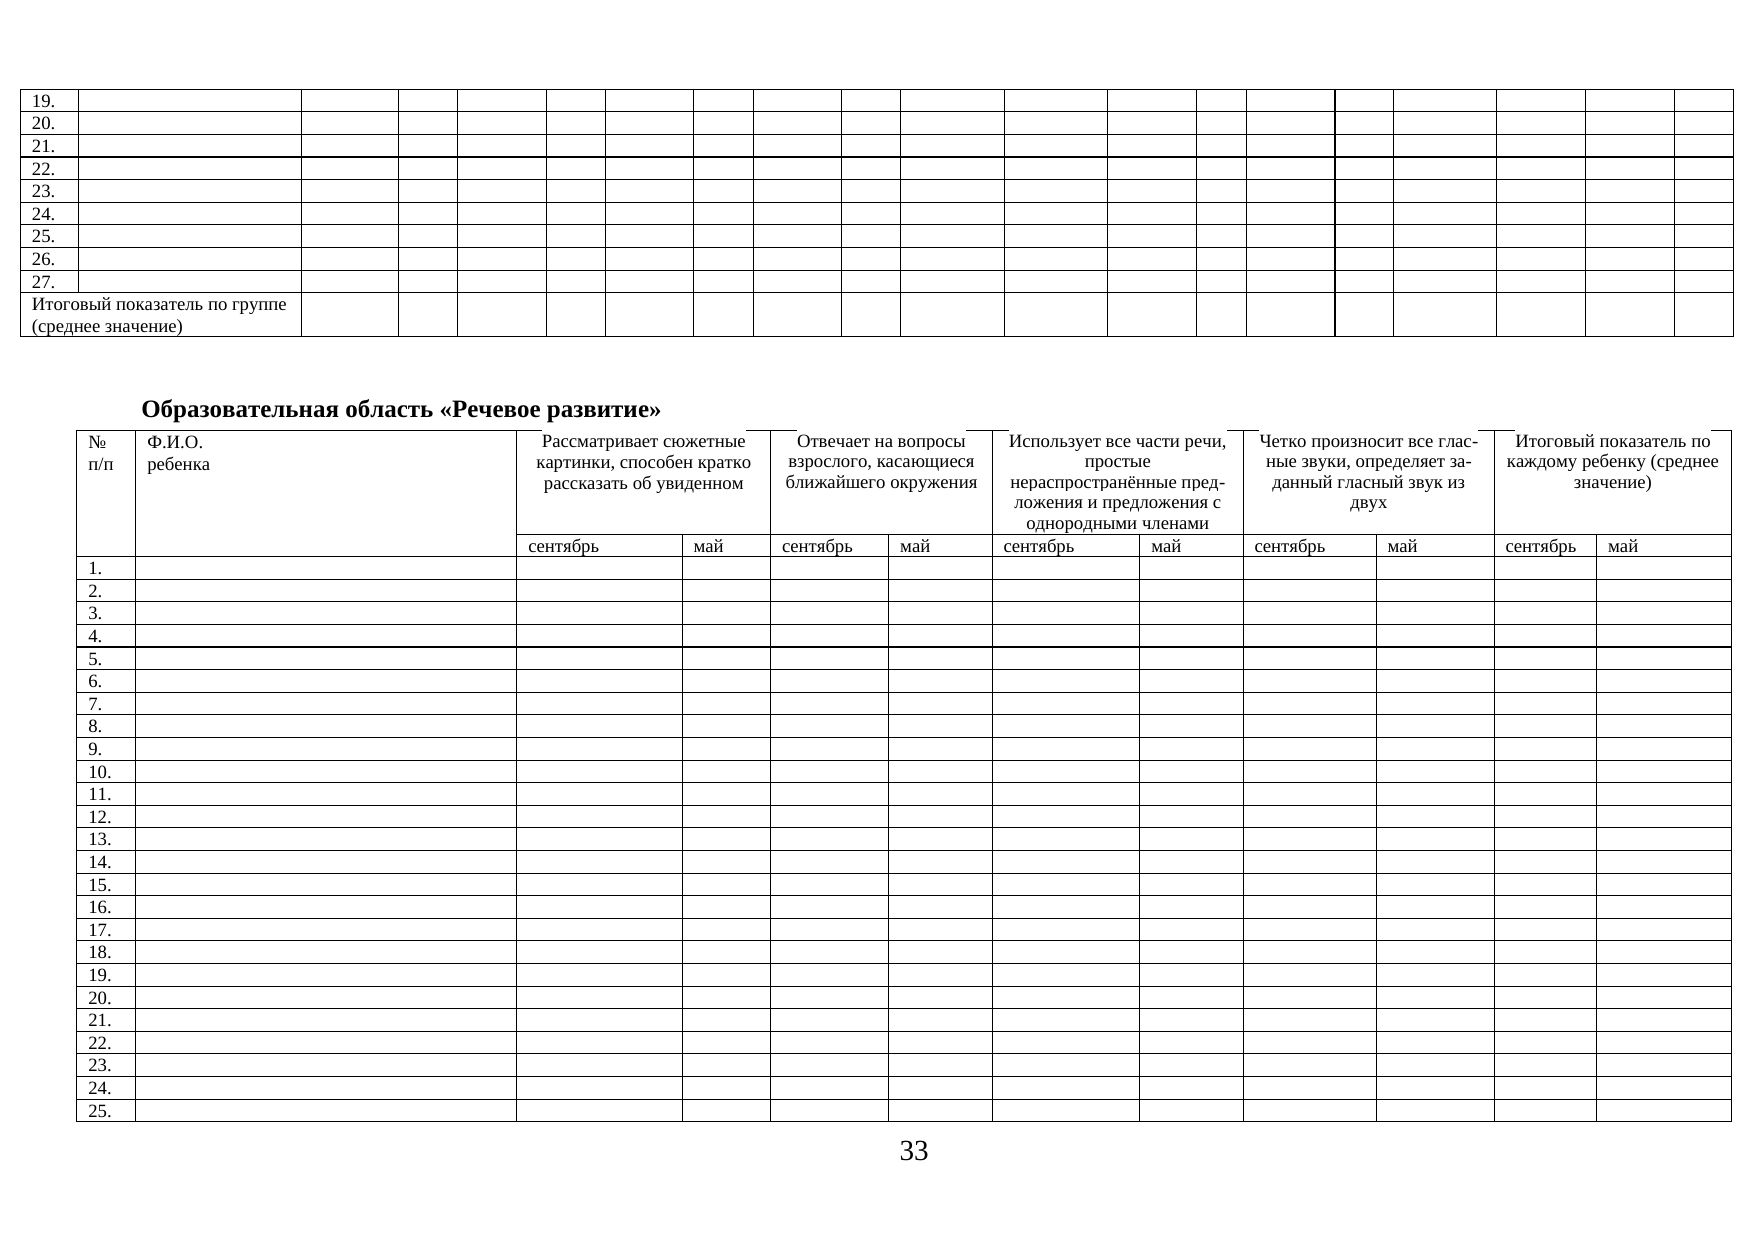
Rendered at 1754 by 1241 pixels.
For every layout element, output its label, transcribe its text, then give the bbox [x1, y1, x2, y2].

table_cell [547, 293, 605, 336]
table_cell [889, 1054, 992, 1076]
table_cell [136, 783, 516, 805]
table_cell [1244, 806, 1376, 827]
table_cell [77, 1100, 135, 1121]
table_cell [889, 874, 992, 895]
table_cell [1247, 180, 1334, 202]
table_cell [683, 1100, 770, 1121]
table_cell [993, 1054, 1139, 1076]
table_cell [1247, 248, 1334, 269]
table_cell [1108, 271, 1196, 292]
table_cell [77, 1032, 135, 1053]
table_cell [1244, 580, 1376, 601]
table_cell [458, 203, 546, 224]
table_cell [1497, 225, 1585, 247]
table_cell [1377, 738, 1494, 759]
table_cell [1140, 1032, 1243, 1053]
table_cell май [1140, 535, 1243, 556]
table_cell [1497, 248, 1585, 269]
table_cell [683, 941, 770, 963]
table_cell [1377, 693, 1494, 714]
table_cell [1497, 293, 1585, 336]
table_cell [683, 693, 770, 714]
table_cell [993, 738, 1139, 759]
table_cell [842, 180, 900, 202]
table_cell [889, 896, 992, 918]
table_cell [1140, 738, 1243, 759]
table_cell [79, 90, 301, 111]
table_cell [77, 783, 135, 805]
table_cell [771, 896, 888, 918]
table_cell [21, 225, 78, 247]
table_cell [302, 158, 398, 179]
table_cell [1140, 964, 1243, 986]
table_cell [547, 203, 605, 224]
table_cell [547, 90, 605, 111]
table_cell [1244, 715, 1376, 737]
table_cell [901, 135, 1004, 156]
table_cell [79, 203, 301, 224]
table_cell [77, 806, 135, 827]
table_cell [517, 715, 682, 737]
table_cell [77, 625, 135, 646]
table_cell [21, 112, 78, 134]
table_cell [1336, 90, 1393, 111]
table_cell [1005, 112, 1107, 134]
table_cell [694, 112, 753, 134]
table_cell [1108, 158, 1196, 179]
table_cell [77, 919, 135, 940]
table_cell [1495, 919, 1596, 940]
table_cell [77, 964, 135, 986]
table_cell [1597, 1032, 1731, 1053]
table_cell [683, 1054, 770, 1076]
table_cell [993, 896, 1139, 918]
table_cell [889, 941, 992, 963]
table_cell [771, 715, 888, 737]
table_cell [1247, 112, 1334, 134]
table_cell [77, 761, 135, 782]
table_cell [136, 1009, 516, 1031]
table_cell [547, 248, 605, 269]
table_cell май [889, 535, 992, 556]
table_cell [1377, 557, 1494, 579]
table_cell [1140, 987, 1243, 1008]
table_cell [901, 293, 1004, 336]
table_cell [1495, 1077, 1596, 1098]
table_cell [77, 874, 135, 895]
table_cell [1597, 851, 1731, 872]
table_cell [1495, 670, 1596, 692]
table_cell сентябрь [993, 535, 1139, 556]
table_cell [517, 625, 682, 646]
table_cell [1244, 738, 1376, 759]
table_cell [1108, 293, 1196, 336]
table_cell [1005, 180, 1107, 202]
table_cell [1377, 919, 1494, 940]
table_cell [1140, 896, 1243, 918]
table_cell [771, 580, 888, 601]
table_cell [517, 874, 682, 895]
table_cell [517, 987, 682, 1008]
table_cell [136, 987, 516, 1008]
table_cell [1108, 180, 1196, 202]
table_cell [889, 828, 992, 850]
table_cell [77, 602, 135, 624]
table_cell [1597, 738, 1731, 759]
table_cell сентябрь [517, 535, 682, 556]
table_cell [21, 203, 78, 224]
table_cell [771, 738, 888, 759]
table_cell [1495, 806, 1596, 827]
table_cell [1108, 203, 1196, 224]
table_cell [458, 271, 546, 292]
table_cell [136, 964, 516, 986]
table_cell [694, 90, 753, 111]
table_cell [1597, 896, 1731, 918]
table_cell [79, 135, 301, 156]
table_cell [1197, 293, 1246, 336]
table_cell [771, 964, 888, 986]
table_cell [302, 248, 398, 269]
table_cell [1597, 715, 1731, 737]
table_cell [606, 248, 693, 269]
table_cell [1495, 783, 1596, 805]
table_cell [606, 271, 693, 292]
table_cell [1377, 715, 1494, 737]
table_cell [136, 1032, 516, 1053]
table_cell [1495, 874, 1596, 895]
table_cell [771, 625, 888, 646]
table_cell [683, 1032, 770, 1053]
table_cell [1394, 248, 1496, 269]
table_cell [754, 90, 841, 111]
table_cell [1244, 625, 1376, 646]
table_cell [1394, 158, 1496, 179]
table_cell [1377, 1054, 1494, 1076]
table_cell [458, 225, 546, 247]
table_cell [136, 625, 516, 646]
table_cell [458, 293, 546, 336]
table_cell [399, 225, 457, 247]
table_cell [1394, 90, 1496, 111]
table_cell [993, 557, 1139, 579]
table_cell [77, 557, 135, 579]
table_cell [1495, 557, 1596, 579]
table_cell [754, 293, 841, 336]
table_cell [1394, 293, 1496, 336]
table_cell [606, 112, 693, 134]
table_cell [1247, 293, 1334, 336]
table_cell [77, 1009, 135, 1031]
table_cell [1005, 225, 1107, 247]
table_cell [993, 919, 1139, 940]
table_cell [136, 648, 516, 669]
table_cell [302, 180, 398, 202]
table_cell [77, 693, 135, 714]
table_cell [1377, 761, 1494, 782]
table_cell [1244, 919, 1376, 940]
table_cell [399, 203, 457, 224]
table_cell [694, 158, 753, 179]
table_cell [683, 625, 770, 646]
table_cell [1586, 203, 1674, 224]
table_cell [517, 919, 682, 940]
table_cell [458, 180, 546, 202]
table_cell [79, 112, 301, 134]
table_cell [1336, 135, 1393, 156]
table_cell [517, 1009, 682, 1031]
table_cell [1336, 203, 1393, 224]
table_cell сентябрь [1495, 535, 1596, 556]
table_cell [399, 293, 457, 336]
table_cell [1244, 602, 1376, 624]
table_cell [1377, 828, 1494, 850]
table_cell [399, 90, 457, 111]
table_cell [1597, 828, 1731, 850]
table_cell [771, 693, 888, 714]
table_cell [1005, 90, 1107, 111]
table_cell [1247, 203, 1334, 224]
table_cell [1140, 783, 1243, 805]
table_cell [1244, 761, 1376, 782]
table_cell [993, 806, 1139, 827]
table_cell [889, 761, 992, 782]
table_cell [1140, 693, 1243, 714]
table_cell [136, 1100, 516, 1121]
table_cell [21, 158, 78, 179]
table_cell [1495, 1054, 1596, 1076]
table_cell [993, 783, 1139, 805]
table_cell [993, 964, 1139, 986]
table_cell [1586, 293, 1674, 336]
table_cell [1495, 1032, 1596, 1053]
table_cell [1140, 715, 1243, 737]
table_cell [1197, 90, 1246, 111]
table_cell [77, 580, 135, 601]
table_cell [1377, 648, 1494, 669]
table_cell [547, 225, 605, 247]
table_cell [1247, 271, 1334, 292]
table_cell [1005, 135, 1107, 156]
table_cell [1140, 828, 1243, 850]
table_cell [517, 580, 682, 601]
table_cell [1394, 135, 1496, 156]
table_cell [1140, 761, 1243, 782]
table_cell [1244, 670, 1376, 692]
table_cell [1394, 225, 1496, 247]
table_cell [1495, 625, 1596, 646]
table_cell [136, 761, 516, 782]
table_cell [1495, 761, 1596, 782]
table_cell [1377, 964, 1494, 986]
table_cell [547, 112, 605, 134]
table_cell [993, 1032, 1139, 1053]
table_cell [754, 271, 841, 292]
table_cell [77, 941, 135, 963]
table_cell [842, 225, 900, 247]
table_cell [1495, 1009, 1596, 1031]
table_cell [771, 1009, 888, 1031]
table_cell [517, 941, 682, 963]
table_cell [771, 602, 888, 624]
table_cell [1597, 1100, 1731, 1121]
table_cell [1495, 715, 1596, 737]
table_cell [79, 225, 301, 247]
table_cell [683, 828, 770, 850]
table_cell [77, 896, 135, 918]
table_cell [1140, 941, 1243, 963]
table_cell [399, 112, 457, 134]
table_cell [21, 90, 78, 111]
table_cell [901, 90, 1004, 111]
table_cell [1247, 135, 1334, 156]
table_cell [683, 715, 770, 737]
table_cell [683, 580, 770, 601]
table_cell [1495, 964, 1596, 986]
table_cell [136, 557, 516, 579]
table_cell [993, 625, 1139, 646]
table_cell [517, 828, 682, 850]
table_cell [1497, 203, 1585, 224]
table_cell [547, 158, 605, 179]
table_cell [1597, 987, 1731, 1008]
table_cell [889, 964, 992, 986]
table_cell [993, 670, 1139, 692]
table_cell [606, 135, 693, 156]
table_cell [1244, 964, 1376, 986]
table_cell [683, 648, 770, 669]
table_cell [1394, 203, 1496, 224]
table_cell [901, 248, 1004, 269]
table_cell [1140, 602, 1243, 624]
table_cell [842, 248, 900, 269]
table_cell [1586, 158, 1674, 179]
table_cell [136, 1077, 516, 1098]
table_cell [1244, 693, 1376, 714]
table_cell [21, 180, 78, 202]
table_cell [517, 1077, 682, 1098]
table_cell [77, 987, 135, 1008]
table_cell [901, 112, 1004, 134]
table_cell [754, 180, 841, 202]
table_cell [136, 670, 516, 692]
table_cell [842, 90, 900, 111]
table_cell [547, 135, 605, 156]
table_cell [1108, 112, 1196, 134]
table_cell [889, 851, 992, 872]
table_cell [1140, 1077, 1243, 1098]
table_cell [1377, 602, 1494, 624]
table_cell [1377, 896, 1494, 918]
table_cell [901, 180, 1004, 202]
table_header Рассматривает сюжетные картинки, способен кратко рассказать об увиденном [517, 431, 770, 533]
table_cell [1377, 941, 1494, 963]
table_cell [458, 112, 546, 134]
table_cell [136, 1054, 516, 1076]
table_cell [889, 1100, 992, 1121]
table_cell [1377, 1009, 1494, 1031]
table_cell [1108, 248, 1196, 269]
table_cell [1394, 271, 1496, 292]
table_cell [754, 203, 841, 224]
table_cell [683, 761, 770, 782]
table_cell [1495, 648, 1596, 669]
table_cell [1597, 648, 1731, 669]
table_cell [458, 158, 546, 179]
table_cell [889, 602, 992, 624]
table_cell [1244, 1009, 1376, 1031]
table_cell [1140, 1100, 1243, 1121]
table_cell [754, 135, 841, 156]
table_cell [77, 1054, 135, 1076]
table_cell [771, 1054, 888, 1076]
table_cell [993, 693, 1139, 714]
table_cell [1140, 874, 1243, 895]
table_cell [136, 828, 516, 850]
table_cell [1244, 896, 1376, 918]
table_cell [993, 715, 1139, 737]
table_cell [458, 135, 546, 156]
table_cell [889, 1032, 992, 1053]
table_cell [683, 602, 770, 624]
table_cell [1336, 248, 1393, 269]
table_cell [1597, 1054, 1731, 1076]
table_cell [606, 203, 693, 224]
table_cell [1197, 180, 1246, 202]
table_cell [1495, 941, 1596, 963]
table_cell [771, 670, 888, 692]
table_cell май [683, 535, 770, 556]
table_cell [79, 180, 301, 202]
table_cell [1108, 90, 1196, 111]
table_cell [517, 896, 682, 918]
table_cell [1597, 941, 1731, 963]
table_cell [1495, 896, 1596, 918]
table_cell [1497, 180, 1585, 202]
table_cell [1597, 761, 1731, 782]
table_cell [754, 248, 841, 269]
table_cell [302, 135, 398, 156]
table_cell [302, 271, 398, 292]
table_cell [1244, 648, 1376, 669]
table_cell [694, 271, 753, 292]
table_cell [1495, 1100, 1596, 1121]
table_cell [517, 851, 682, 872]
table_cell [694, 248, 753, 269]
table_cell [889, 715, 992, 737]
table_cell [1336, 225, 1393, 247]
table_cell [1377, 987, 1494, 1008]
table_cell [694, 203, 753, 224]
table_cell [1197, 203, 1246, 224]
table_cell [399, 248, 457, 269]
table_cell [1377, 580, 1494, 601]
table_cell [1675, 248, 1733, 269]
table_cell [1497, 271, 1585, 292]
table_cell [547, 180, 605, 202]
table_cell [683, 738, 770, 759]
table_cell [771, 987, 888, 1008]
table_cell [1377, 783, 1494, 805]
table_cell [1336, 180, 1393, 202]
table_cell [771, 874, 888, 895]
table_cell [1197, 112, 1246, 134]
table_cell [302, 90, 398, 111]
table_cell [1247, 158, 1334, 179]
table_cell [889, 738, 992, 759]
table_cell [842, 135, 900, 156]
table_cell [302, 203, 398, 224]
table_cell [889, 919, 992, 940]
table_header № п/п [77, 431, 135, 556]
table_cell [1597, 602, 1731, 624]
table_cell [1497, 158, 1585, 179]
table_cell [993, 941, 1139, 963]
table_cell [1394, 112, 1496, 134]
table_header Использует все части речи, простые нераспространённые предложения и предложения с однородными членами [1151, 431, 1243, 533]
table_cell [21, 135, 78, 156]
table_cell [136, 602, 516, 624]
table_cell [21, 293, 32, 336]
table_cell [1495, 738, 1596, 759]
table_cell [1336, 158, 1393, 179]
table_cell [1377, 625, 1494, 646]
table_cell [1497, 90, 1585, 111]
table_cell [754, 158, 841, 179]
table_cell [136, 919, 516, 940]
table_cell [993, 828, 1139, 850]
table_cell [1197, 135, 1246, 156]
table_cell [683, 874, 770, 895]
table_cell [606, 225, 693, 247]
table_cell май [1377, 535, 1494, 556]
table_cell [1244, 851, 1376, 872]
table_cell [1586, 180, 1674, 202]
table_cell [79, 248, 301, 269]
table_cell [1005, 203, 1107, 224]
table_cell [1244, 941, 1376, 963]
table_cell [517, 670, 682, 692]
table_cell [517, 602, 682, 624]
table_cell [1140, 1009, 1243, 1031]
table_cell [683, 964, 770, 986]
table_cell [77, 738, 135, 759]
table_cell [1597, 919, 1731, 940]
table_cell [842, 271, 900, 292]
table_cell [1244, 874, 1376, 895]
table_cell [889, 806, 992, 827]
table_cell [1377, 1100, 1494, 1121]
table_cell [458, 90, 546, 111]
table_header Итоговый показатель по каждому ребенку (среднее значение) [1495, 431, 1731, 533]
table_header Четко произносит все гласные звуки, определяет заданный гласный звук из двух [1244, 431, 1494, 533]
table_cell [517, 738, 682, 759]
table_cell [1244, 987, 1376, 1008]
table_cell [993, 580, 1139, 601]
table_cell [771, 828, 888, 850]
table_cell [136, 941, 516, 963]
table_cell [1597, 693, 1731, 714]
table_cell [1597, 557, 1731, 579]
table_cell [683, 919, 770, 940]
table_cell [1336, 293, 1393, 336]
table_cell [1140, 851, 1243, 872]
table_cell [517, 648, 682, 669]
table_cell [1005, 293, 1107, 336]
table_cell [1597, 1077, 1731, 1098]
table_cell [1336, 112, 1393, 134]
table_cell [1140, 806, 1243, 827]
table_cell [77, 851, 135, 872]
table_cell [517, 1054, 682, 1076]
table_cell [136, 738, 516, 759]
table_cell [1005, 248, 1107, 269]
table_cell [1597, 783, 1731, 805]
table_header Использует все части речи, простые нераспространённые предложения и предложения с однородными членами [993, 431, 1085, 533]
table_cell [1336, 271, 1393, 292]
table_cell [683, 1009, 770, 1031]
table_cell [1586, 135, 1674, 156]
table_cell [1586, 271, 1674, 292]
table_cell [1597, 874, 1731, 895]
table_cell [771, 806, 888, 827]
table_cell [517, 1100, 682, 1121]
table_cell [771, 941, 888, 963]
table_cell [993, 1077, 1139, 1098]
table_cell [993, 761, 1139, 782]
table_cell [1495, 828, 1596, 850]
table_cell [77, 648, 135, 669]
table_cell [136, 851, 516, 872]
table_cell [399, 271, 457, 292]
table_cell [901, 203, 1004, 224]
table_cell [1247, 225, 1334, 247]
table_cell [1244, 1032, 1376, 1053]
table_cell [136, 874, 516, 895]
table_cell [1675, 90, 1733, 111]
table_cell [889, 625, 992, 646]
table_cell [1675, 293, 1733, 336]
table_cell [517, 761, 682, 782]
table_cell [683, 851, 770, 872]
table_cell [842, 203, 900, 224]
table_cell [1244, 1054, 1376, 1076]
table_cell [694, 225, 753, 247]
table_cell [136, 896, 516, 918]
table_cell [77, 670, 135, 692]
table_cell сентябрь [1244, 535, 1376, 556]
table_cell [771, 761, 888, 782]
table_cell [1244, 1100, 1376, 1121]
table_cell [1495, 851, 1596, 872]
table_cell [302, 112, 398, 134]
table_cell [1675, 271, 1733, 292]
table_cell [1586, 90, 1674, 111]
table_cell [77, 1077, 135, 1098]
table_cell [771, 851, 888, 872]
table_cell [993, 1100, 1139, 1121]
table_cell [1140, 648, 1243, 669]
table_cell [1394, 180, 1496, 202]
table_cell [1675, 180, 1733, 202]
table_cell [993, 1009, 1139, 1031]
table_cell [1597, 806, 1731, 827]
table_cell [21, 271, 78, 292]
table_cell [1197, 158, 1246, 179]
table_cell [889, 648, 992, 669]
table_cell [1140, 670, 1243, 692]
table_cell [517, 557, 682, 579]
table_cell [458, 248, 546, 269]
table_cell [771, 783, 888, 805]
table_cell [606, 293, 693, 336]
table_cell [1597, 670, 1731, 692]
table_cell [683, 670, 770, 692]
table_cell [517, 783, 682, 805]
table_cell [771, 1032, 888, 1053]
table_cell [1597, 964, 1731, 986]
text Образовательная область «Речевое развитие» [118, 399, 1636, 422]
table_cell [77, 715, 135, 737]
table_cell [517, 806, 682, 827]
table_cell [1140, 580, 1243, 601]
table_cell [517, 964, 682, 986]
table_cell [1140, 625, 1243, 646]
table_cell [1197, 225, 1246, 247]
table_cell [842, 158, 900, 179]
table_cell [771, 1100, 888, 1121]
table_cell [683, 896, 770, 918]
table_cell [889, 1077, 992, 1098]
table_header Отвечает на вопросы взрослого, касающиеся ближайшего окружения [771, 431, 992, 533]
table_cell [683, 557, 770, 579]
table_cell [1586, 225, 1674, 247]
table_cell [1108, 225, 1196, 247]
table_cell [606, 90, 693, 111]
table_cell [842, 293, 900, 336]
table_cell [77, 828, 135, 850]
table_cell [1497, 112, 1585, 134]
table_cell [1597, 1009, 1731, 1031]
table_cell [136, 715, 516, 737]
table_cell [1247, 90, 1334, 111]
table_cell [21, 248, 78, 269]
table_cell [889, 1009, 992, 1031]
table_cell [993, 874, 1139, 895]
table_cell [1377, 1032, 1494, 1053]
table_cell [399, 158, 457, 179]
table_cell [302, 293, 398, 336]
table_cell [1197, 248, 1246, 269]
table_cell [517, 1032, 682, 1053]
table_cell [901, 225, 1004, 247]
table_cell [1497, 135, 1585, 156]
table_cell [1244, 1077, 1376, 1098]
table_cell [993, 851, 1139, 872]
table_cell [136, 693, 516, 714]
table_cell [302, 225, 398, 247]
table_cell [517, 693, 682, 714]
table_cell [1140, 557, 1243, 579]
table_cell [399, 180, 457, 202]
table_cell [993, 602, 1139, 624]
table_cell [683, 783, 770, 805]
table_cell [694, 135, 753, 156]
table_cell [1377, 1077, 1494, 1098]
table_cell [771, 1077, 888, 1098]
table_cell [1586, 112, 1674, 134]
table_cell [1005, 271, 1107, 292]
table_header Ф.И.О. ребенка [136, 431, 516, 556]
table_cell [1675, 158, 1733, 179]
table_cell [136, 580, 516, 601]
table_cell [694, 293, 753, 336]
table_cell [694, 180, 753, 202]
table_cell [1377, 670, 1494, 692]
table_cell [889, 693, 992, 714]
table_cell [771, 557, 888, 579]
table_cell [1597, 625, 1731, 646]
table_cell [1244, 557, 1376, 579]
table_cell [136, 806, 516, 827]
table_cell [1140, 919, 1243, 940]
table_cell [901, 271, 1004, 292]
table_cell сентябрь [771, 535, 888, 556]
table_cell [1586, 248, 1674, 269]
table_cell Итоговый показатель по группе (среднее значение) [183, 293, 301, 336]
table_cell [889, 670, 992, 692]
table_cell [683, 987, 770, 1008]
table_cell [754, 225, 841, 247]
table_cell [889, 987, 992, 1008]
table_cell [1244, 828, 1376, 850]
table_cell [771, 919, 888, 940]
table_cell [1675, 203, 1733, 224]
table_cell [1495, 693, 1596, 714]
table_cell [1675, 135, 1733, 156]
table_cell [889, 557, 992, 579]
table_cell [1377, 874, 1494, 895]
table_cell [842, 112, 900, 134]
table_cell [1108, 135, 1196, 156]
table_cell [993, 987, 1139, 1008]
table_cell [1005, 158, 1107, 179]
table_cell [889, 783, 992, 805]
table_cell [1675, 112, 1733, 134]
table_cell [771, 648, 888, 669]
table_cell [1675, 225, 1733, 247]
table_cell [889, 580, 992, 601]
table_cell [606, 180, 693, 202]
table_cell [1495, 580, 1596, 601]
table_cell [1197, 271, 1246, 292]
table_cell [1244, 783, 1376, 805]
table_cell [1377, 851, 1494, 872]
table_cell [606, 158, 693, 179]
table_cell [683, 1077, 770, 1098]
table_cell [399, 135, 457, 156]
table_cell [683, 806, 770, 827]
table_cell [993, 648, 1139, 669]
table_cell [547, 271, 605, 292]
table_cell май [1597, 535, 1731, 556]
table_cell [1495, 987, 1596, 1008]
table_cell [1495, 602, 1596, 624]
table_cell [1597, 580, 1731, 601]
table_cell [1377, 806, 1494, 827]
table_cell [79, 158, 301, 179]
table_cell [754, 112, 841, 134]
table_cell [901, 158, 1004, 179]
table_cell [79, 271, 301, 292]
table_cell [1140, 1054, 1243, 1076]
